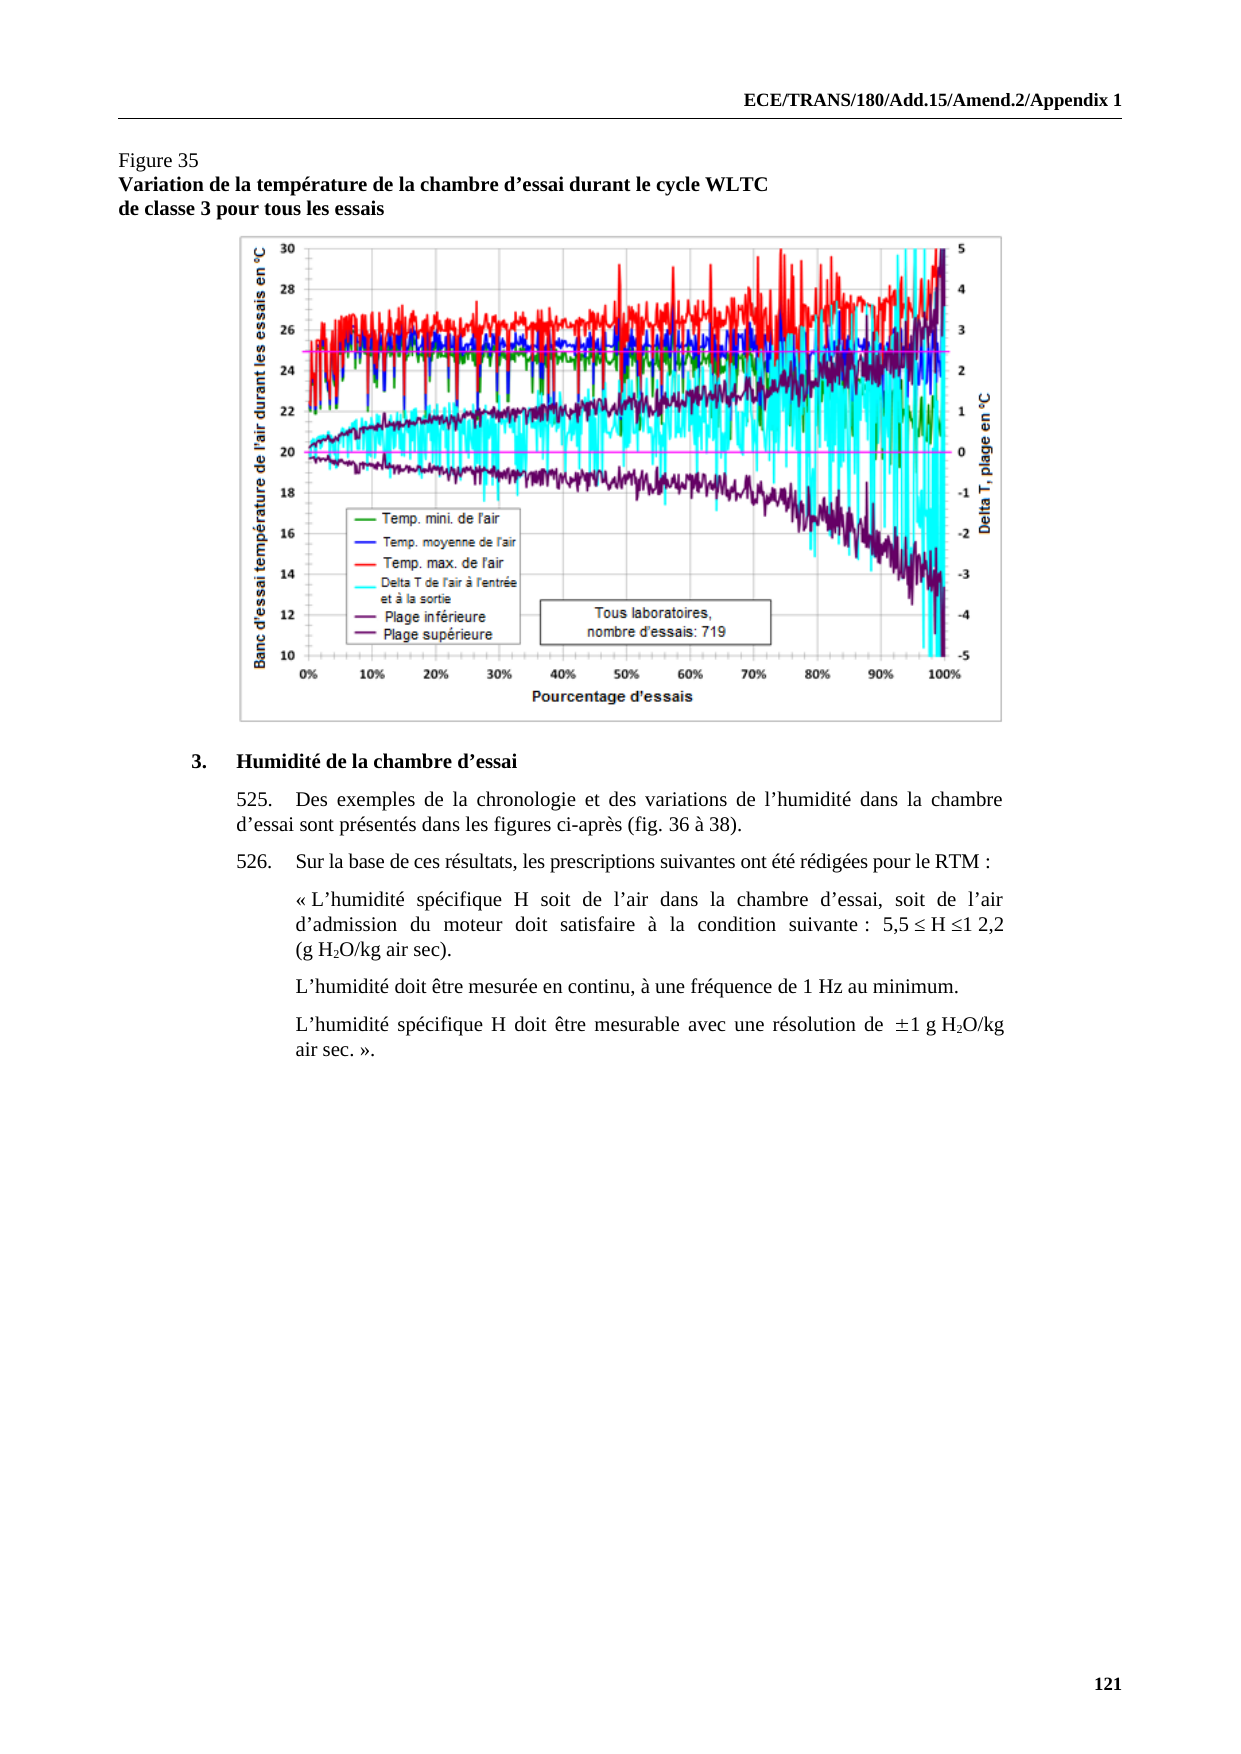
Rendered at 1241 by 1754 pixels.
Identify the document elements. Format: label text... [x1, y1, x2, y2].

text L’humidité spécifique H doit être mesurable avec une résolution de 1 g H2O/kg air sec. ». [295, 1011, 1004, 1061]
subtitle Figure 35 Variation de la température de la chambre d’essai durant le cycle WLTC de classe 3 pour tous les essais [118, 148, 1122, 220]
list Sur la base de ces résultats, les prescriptions suivantes ont été rédigées pour le RTM : [236, 848, 1004, 873]
text L’humidité doit être mesurée en continu, à une fréquence de 1 Hz au minimum. [295, 973, 1004, 998]
picture [236, 232, 1004, 724]
text 3. Humidité de la chambre d’essai [118, 748, 1004, 773]
text « L’humidité spécifique H soit de l’air dans la chambre d’essai, soit de l’air d’admission du moteur doit satisfaire à la condition suivante : 5,5 ≤ H ≤1 2,2 (g H2O/kg air sec). [295, 886, 1004, 961]
list Des exemples de la chronologie et des variations de l’humidité dans la chambre d’essai sont présentés dans les figures ci-après (fig. 36 à 38). [236, 786, 1004, 836]
